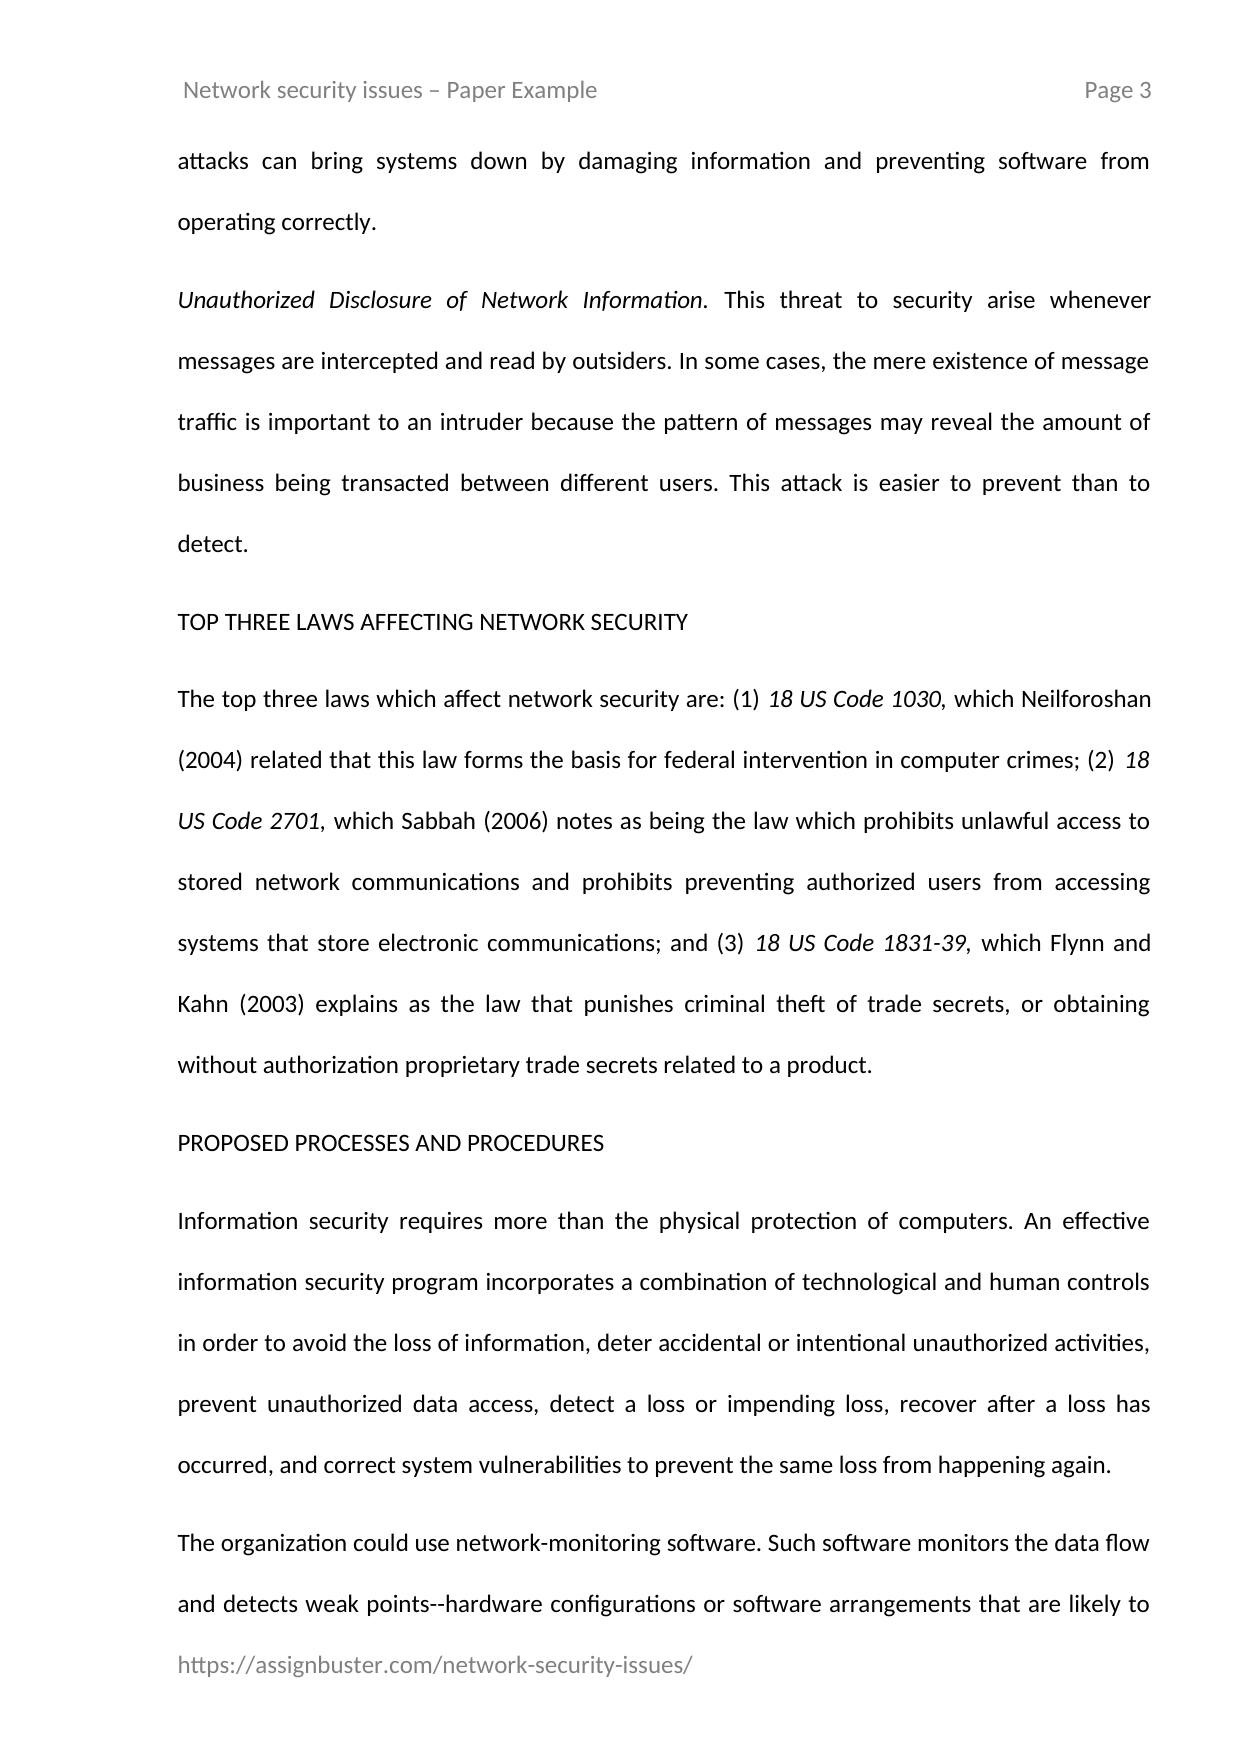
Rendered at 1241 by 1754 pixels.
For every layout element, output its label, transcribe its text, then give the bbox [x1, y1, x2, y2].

text TOP THREE LAWS AFFECTING NETWORK SECURITY [177, 606, 1152, 636]
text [177, 1527, 1152, 1618]
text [177, 145, 1152, 237]
text Unauthorized Disclosure of Network Information. This threat to security arise whenever messages are intercepted and read by outsiders. In some cases, the mere existence of message traffic is important to an intruder because the pattern of messages may reveal the amount of business being transacted between different users. This attack is easier to prevent than to detect. [177, 284, 1152, 558]
text The top three laws which affect network security are: (1) 18 US Code 1030, which Neilforoshan (2004) related that this law forms the basis for federal intervention in computer crimes; (2) 18 US Code 2701, which Sabbah (2006) notes as being the law which prohibits unlawful access to stored network communications and prohibits preventing authorized users from accessing systems that store electronic communications; and (3) 18 US Code 1831-39, which Flynn and Kahn (2003) explains as the law that punishes criminal theft of trade secrets, or obtaining without authorization proprietary trade secrets related to a product. [177, 683, 1152, 1080]
text PROPOSED PROCESSES AND PROCEDURES [177, 1127, 1152, 1158]
text Information security requires more than the physical protection of computers. An effective information security program incorporates a combination of technological and human controls in order to avoid the loss of information, deter accidental or intentional unauthorized activities, prevent unauthorized data access, detect a loss or impending loss, recover after a loss has occurred, and correct system vulnerabilities to prevent the same loss from happening again. [177, 1205, 1152, 1480]
